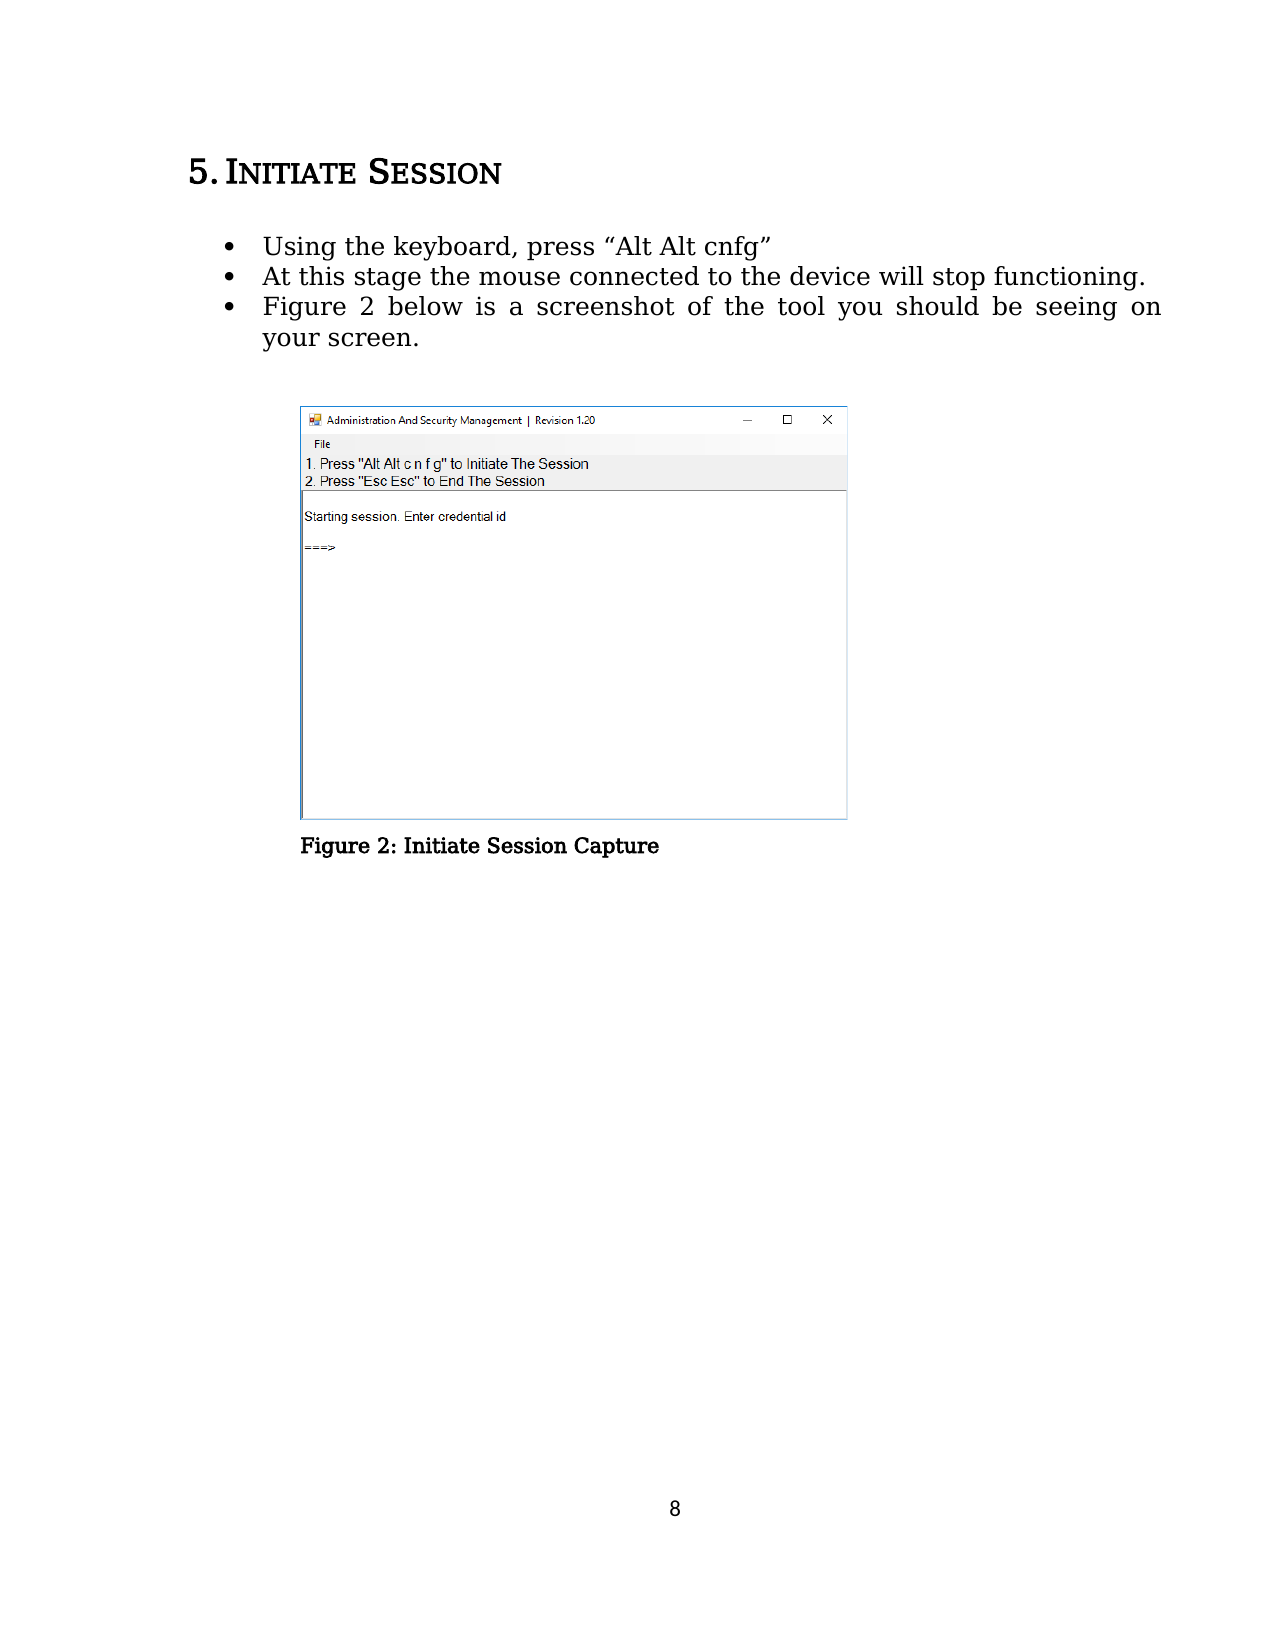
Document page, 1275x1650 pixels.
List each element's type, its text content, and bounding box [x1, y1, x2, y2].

list Using the keyboard, press “Alt Alt cnfg” [225, 231, 1162, 261]
list Figure 2 below is a screenshot of the tool you should be seeing on your screen. [225, 291, 1162, 351]
list At this stage the mouse connected to the device will stop functioning. [225, 261, 1162, 291]
picture [300, 406, 848, 820]
subtitle Initiate Session [187, 150, 1162, 190]
text Figure 2: Initiate Session Capture [225, 832, 1162, 857]
